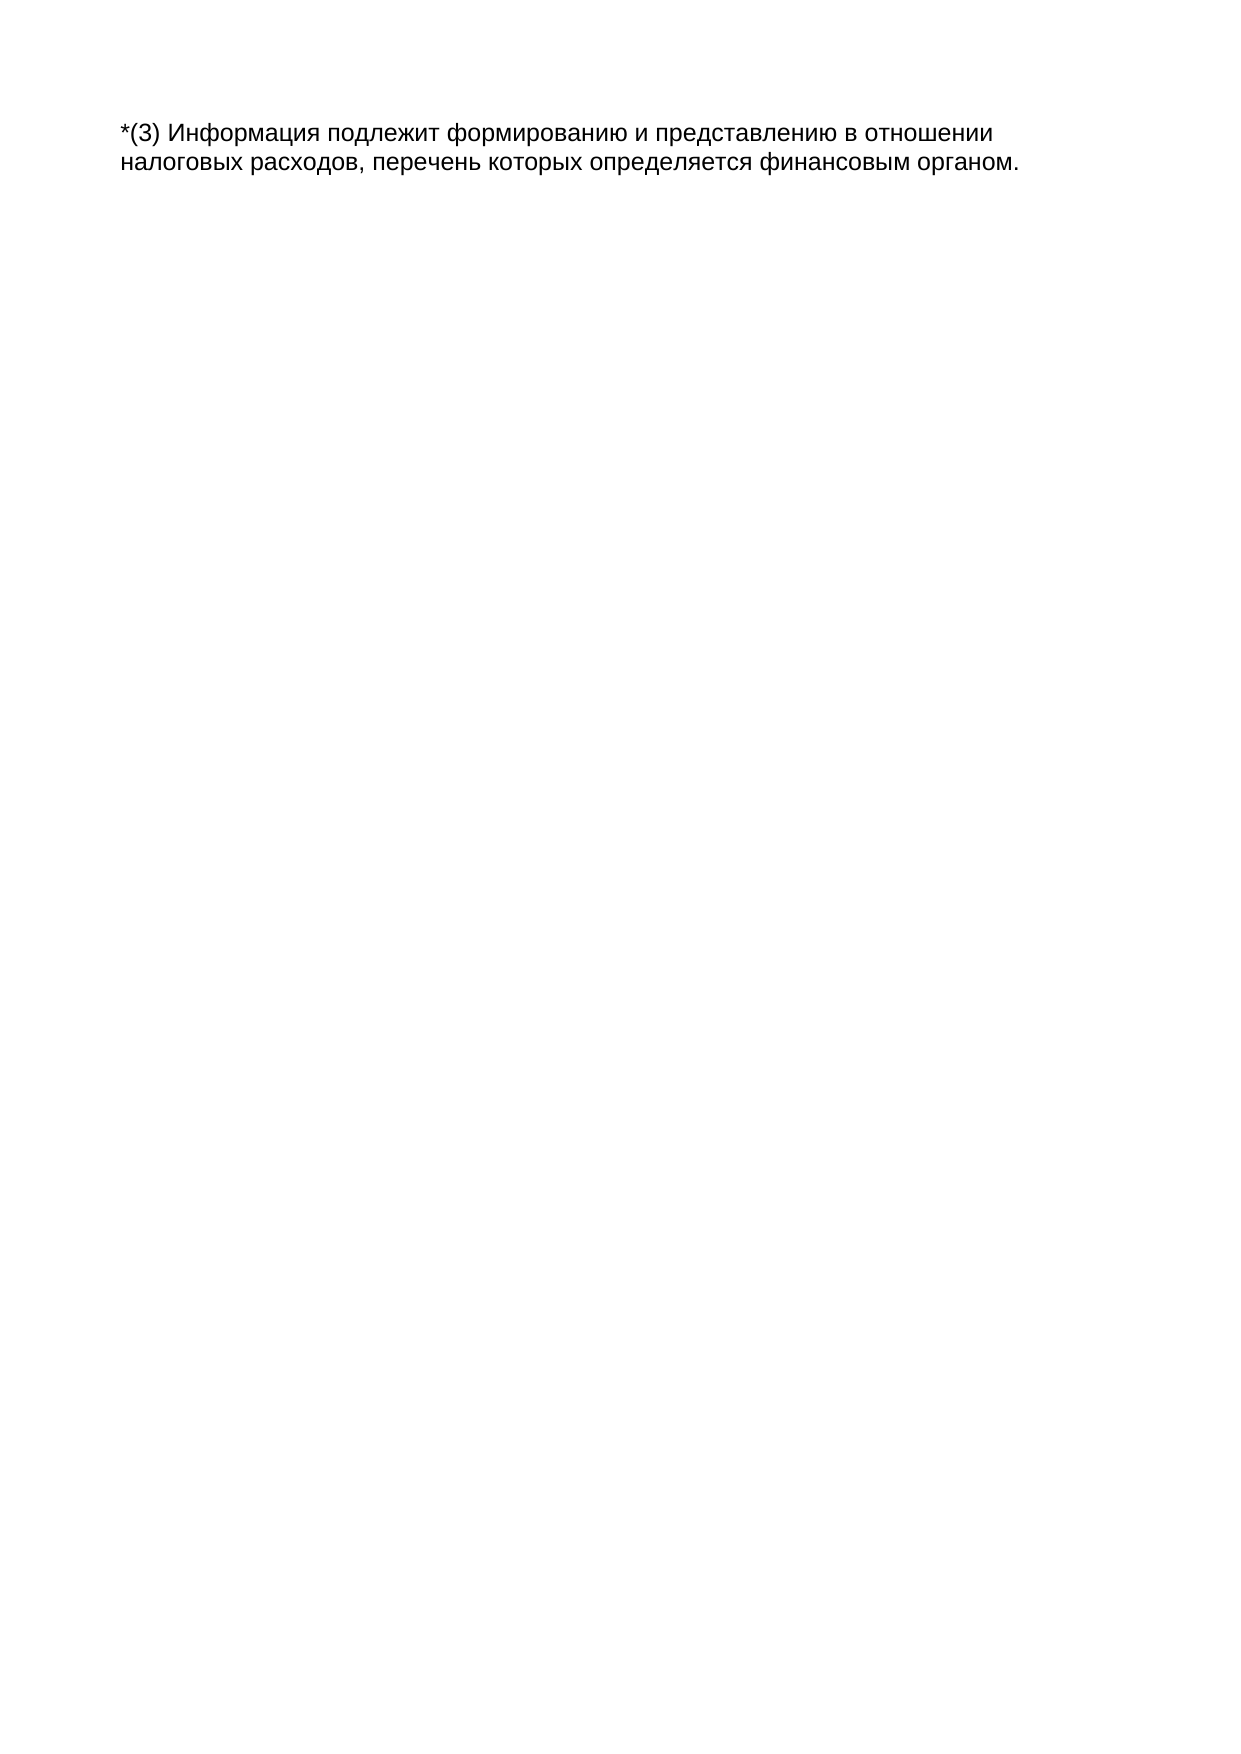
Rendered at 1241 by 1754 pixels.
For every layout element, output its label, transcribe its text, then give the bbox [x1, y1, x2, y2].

text *(3) Информация подлежит формированию и представлению в отношении налоговых расходов, перечень которых определяется финансовым органом. [120, 118, 1085, 176]
